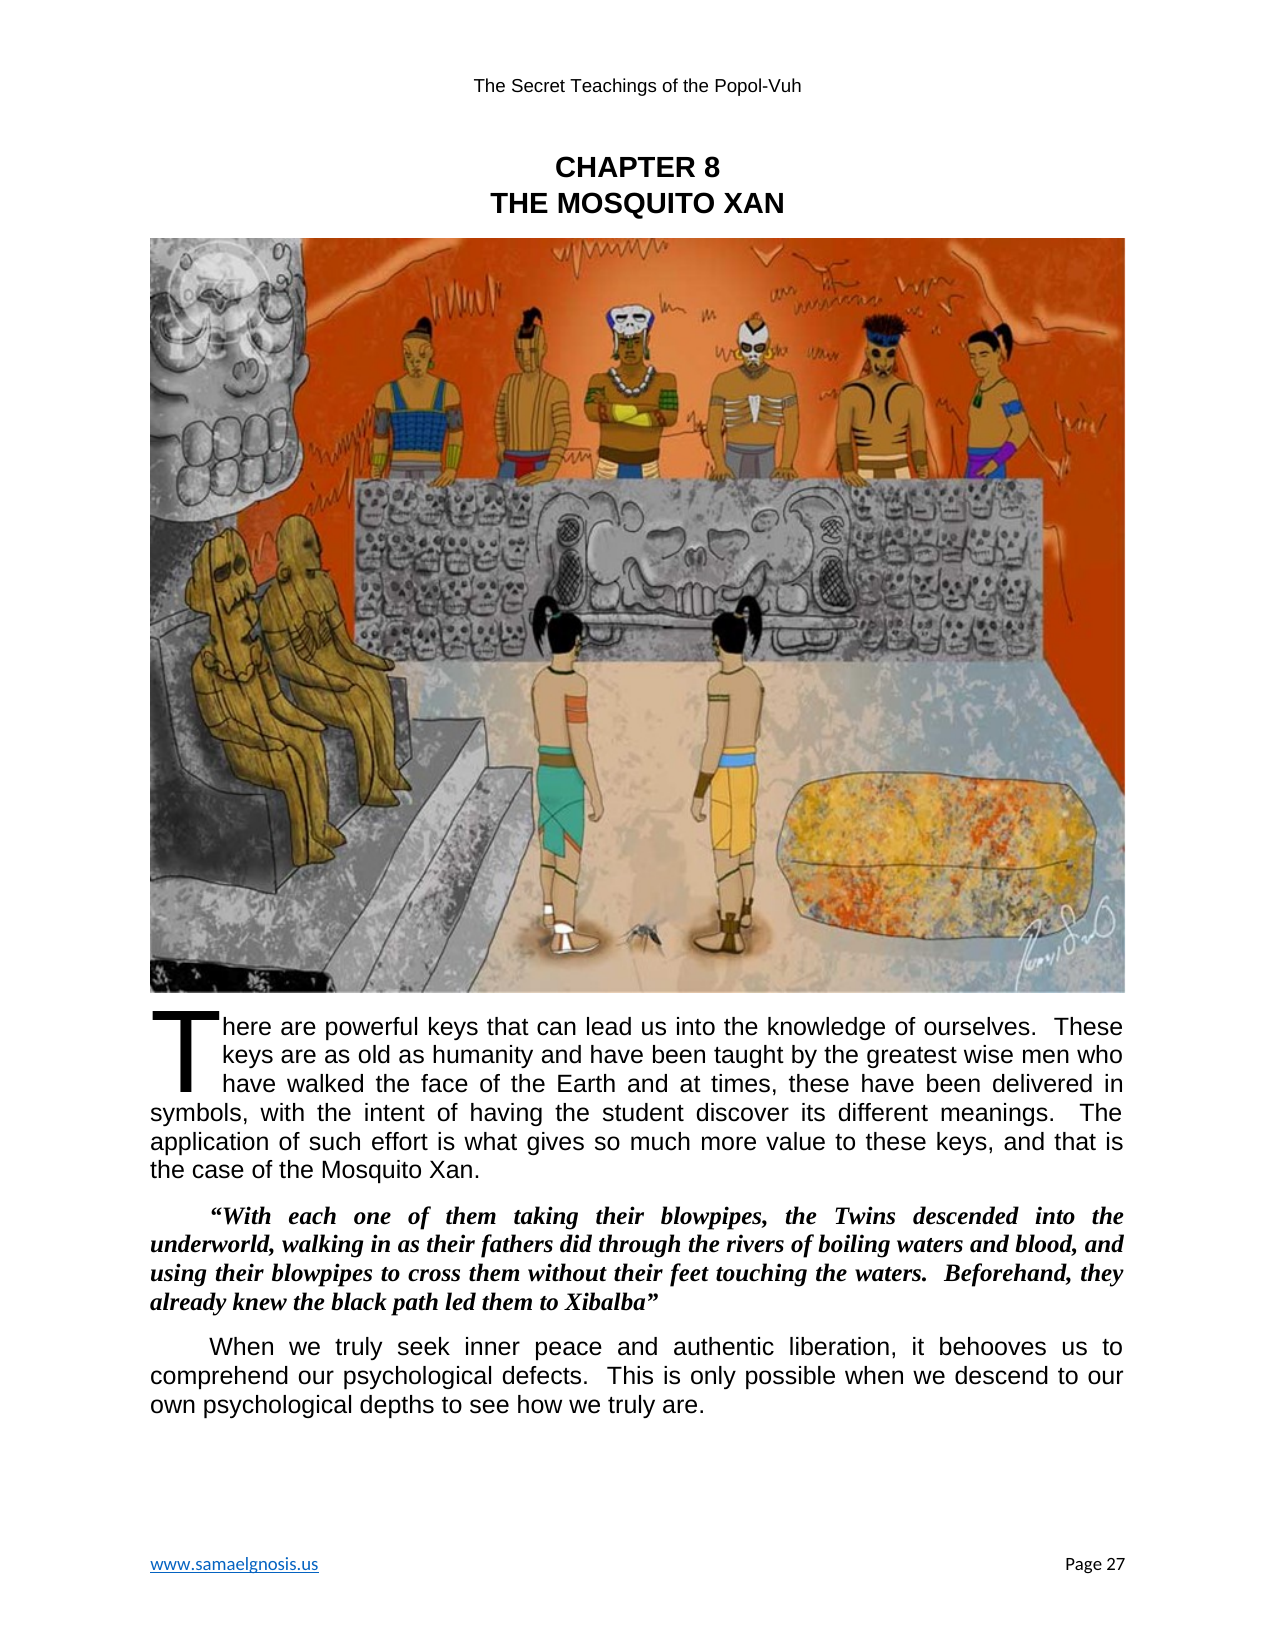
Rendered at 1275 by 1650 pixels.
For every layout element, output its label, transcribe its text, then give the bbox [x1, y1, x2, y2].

text CHAPTER 8 THE MOSQUITO XAN [150, 150, 1125, 220]
text “With each one of them taking their blowpipes, the Twins descended into the underworld, walking in as their fathers did through the rivers of boiling waters and blood, and using their blowpipes to cross them without their feet touching the waters. Beforehand, they already knew the black path led them to Xibalba” [150, 1201, 1125, 1316]
text here are powerful keys that can lead us into the knowledge of ourselves. These keys are as old as humanity and have been taught by the greatest wise men who have walked the face of the Earth and at times, these have been delivered in symbols, with the intent of having the student discover its different meanings. The application of such effort is what gives so much more value to these keys, and that is the case of the Mosquito Xan. [150, 1012, 1125, 1184]
picture [150, 238, 1125, 993]
text When we truly seek inner peace and authentic liberation, it behooves us to comprehend our psychological defects. This is only possible when we descend to our own psychological depths to see how we truly are. [150, 1332, 1125, 1419]
